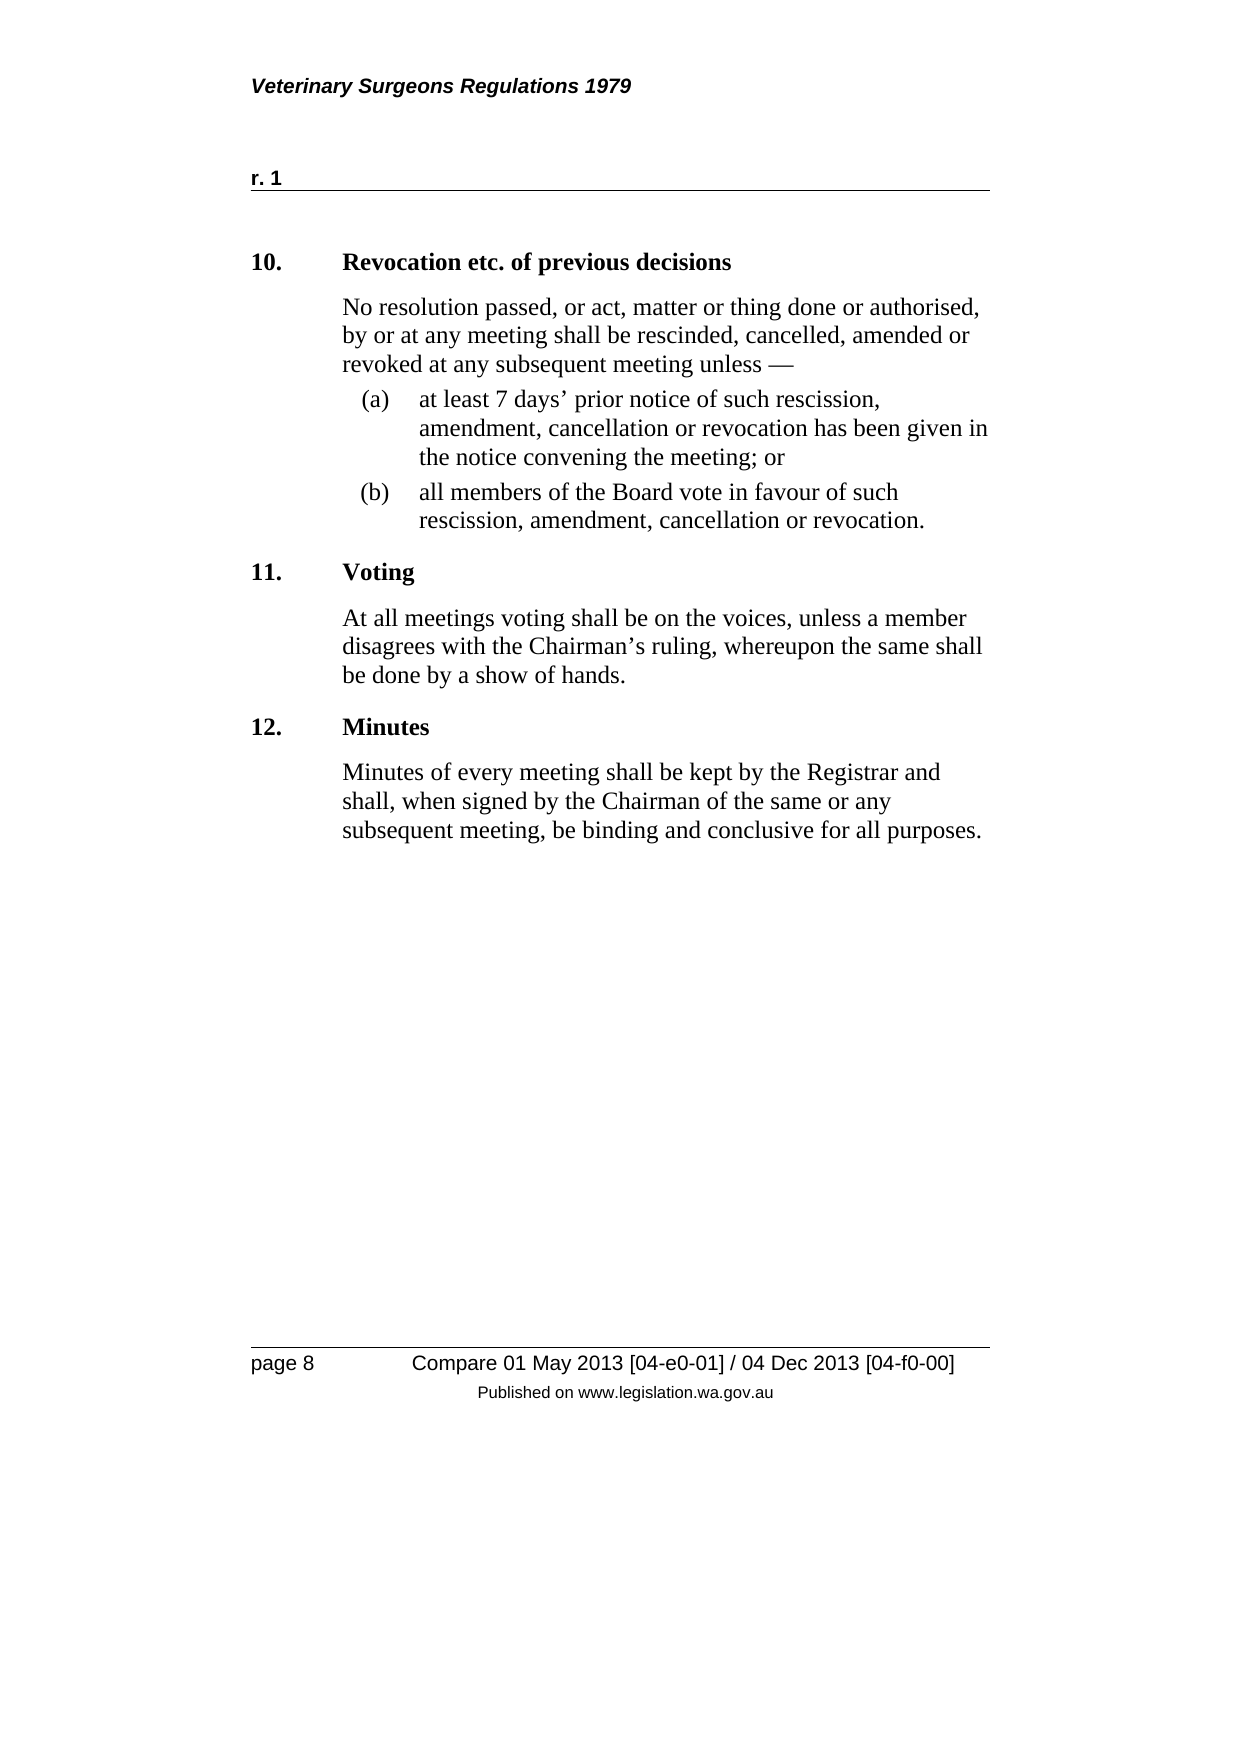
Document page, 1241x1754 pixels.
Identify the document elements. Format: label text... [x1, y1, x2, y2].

subtitle 10. Revocation etc. of previous decisions [251, 247, 990, 276]
text No resolution passed, or act, matter or thing done or authorised, by or at any meeting shall be rescinded, cancelled, amended or revoked at any subsequent meeting unless — [251, 292, 990, 378]
text (b) all members of the Board vote in favour of such rescission, amendment, cancellation or revocation. [251, 477, 990, 534]
subtitle 12. Minutes [251, 712, 990, 741]
text (a) at least 7 days’ prior notice of such rescission, amendment, cancellation or revocation has been given in the notice convening the meeting; or [251, 384, 990, 471]
text At all meetings voting shall be on the voices, unless a member disagrees with the Chairman’s ruling, whereupon the same shall be done by a show of hands. [251, 603, 990, 689]
subtitle 11. Voting [251, 557, 990, 586]
text Minutes of every meeting shall be kept by the Registrar and shall, when signed by the Chairman of the same or any subsequent meeting, be binding and conclusive for all purposes. [251, 757, 990, 843]
